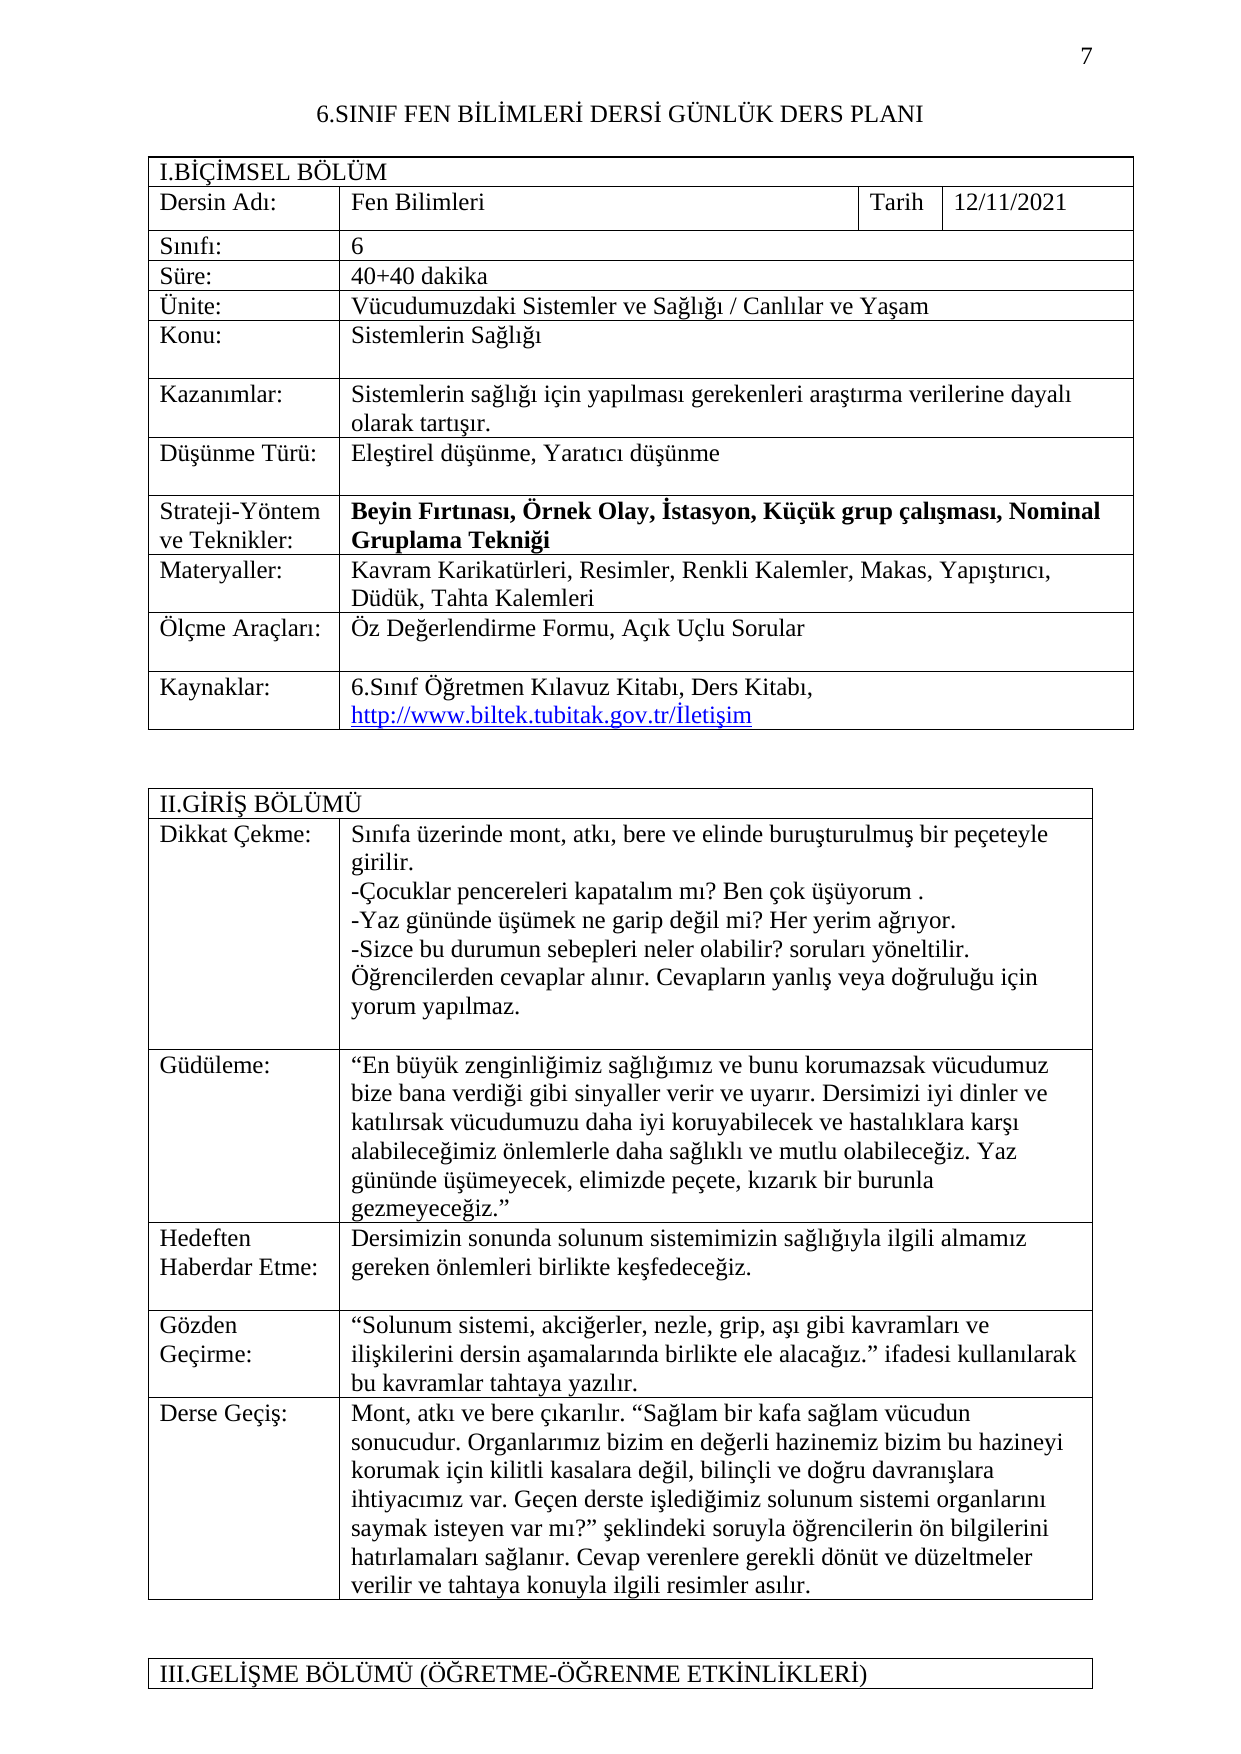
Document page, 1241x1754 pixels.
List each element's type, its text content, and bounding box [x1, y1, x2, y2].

table_cell Mont, atkı ve bere çıkarılır. “Sağlam bir kafa sağlam vücudun sonucudur. Organlarımız bizim en değerli hazinemiz bizim bu hazineyi korumak için kilitli kasalara değil, bilinçli ve doğru davranışlara ihtiyacımız var. Geçen derste işlediğimiz solunum sistemi organlarını saymak isteyen var mı?” şeklindeki soruyla öğrencilerin ön bilgilerini hatırlamaları sağlanır. Cevap verenlere gerekli dönüt ve düzeltmeler verilir ve tahtaya konuyla ilgili resimler asılır. [340, 1398, 1092, 1599]
table_cell Sınıfa üzerinde mont, atkı, bere ve elinde buruşturulmuş bir peçeteyle girilir. -Çocuklar pencereleri kapatalım mı? Ben çok üşüyorum . -Yaz gününde üşümek ne garip değil mi? Her yerim ağrıyor. -Sizce bu durumun sebepleri neler olabilir? soruları yöneltilir. Öğrencilerden cevaplar alınır. Cevapların yanlış veya doğruluğu için yorum yapılmaz. [340, 819, 1092, 1049]
table_cell Dersimizin sonunda solunum sistemimizin sağlığıyla ilgili almamız gereken önlemleri birlikte keşfedeceğiz. [340, 1223, 1092, 1309]
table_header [149, 1659, 1092, 1687]
table_cell Beyin Fırtınası, Örnek Olay, İstasyon, Küçük grup çalışması, Nominal Gruplama Tekniği [340, 496, 1133, 554]
table_cell Derse Geçiş: [149, 1398, 339, 1599]
table_cell Tarih [859, 187, 942, 230]
table_cell Süre: [149, 261, 339, 290]
table_cell Fen Bilimleri [340, 187, 858, 230]
table_cell Sınıfı: [149, 231, 339, 260]
table_cell Sistemlerin sağlığı için yapılması gerekenleri araştırma verilerine dayalı olarak tartışır. [340, 379, 1133, 437]
table_cell Ünite: [149, 291, 339, 319]
subtitle 6.SINIF FEN BİLİMLERİ DERSİ GÜNLÜK DERS PLANI [148, 99, 1093, 128]
table_header II.GİRİŞ BÖLÜMÜ [149, 789, 1092, 818]
table_cell Hedeften Haberdar Etme: [149, 1223, 339, 1309]
table_cell Strateji-Yöntem ve Teknikler: [149, 496, 339, 554]
table_cell Ölçme Araçları: [149, 613, 339, 671]
table_cell 6.Sınıf Öğretmen Kılavuz Kitabı, Ders Kitabı, http://www.biltek.tubitak.gov.tr/İletişim [340, 672, 1133, 729]
table_cell Materyaller: [149, 555, 339, 612]
table_cell Vücudumuzdaki Sistemler ve Sağlığı / Canlılar ve Yaşam [340, 291, 1133, 319]
table_cell Dersin Adı: [149, 187, 339, 230]
table_cell Gözden Geçirme: [149, 1311, 339, 1397]
table_cell Güdüleme: [149, 1050, 339, 1222]
table_cell Konu: [149, 321, 339, 378]
table_cell “En büyük zenginliğimiz sağlığımız ve bunu korumazsak vücudumuz bize bana verdiği gibi sinyaller verir ve uyarır. Dersimizi iyi dinler ve katılırsak vücudumuzu daha iyi koruyabilecek ve hastalıklara karşı alabileceğimiz önlemlerle daha sağlıklı ve mutlu olabileceğiz. Yaz gününde üşümeyecek, elimizde peçete, kızarık bir burunla gezmeyeceğiz.” [340, 1050, 1092, 1222]
table_cell Düşünme Türü: [149, 438, 339, 495]
table_cell Kavram Karikatürleri, Resimler, Renkli Kalemler, Makas, Yapıştırıcı, Düdük, Tahta Kalemleri [340, 555, 1133, 612]
table_cell Kaynaklar: [149, 672, 339, 729]
table_cell Eleştirel düşünme, Yaratıcı düşünme [340, 438, 1133, 495]
table_cell Öz Değerlendirme Formu, Açık Uçlu Sorular [340, 613, 1133, 671]
table_cell Sistemlerin Sağlığı [340, 321, 1133, 378]
table_cell 6 [340, 231, 1133, 260]
table_cell 40+40 dakika [340, 261, 1133, 290]
table_header I.BİÇİMSEL BÖLÜM [149, 158, 1133, 186]
table_cell “Solunum sistemi, akciğerler, nezle, grip, aşı gibi kavramları ve ilişkilerini dersin aşamalarında birlikte ele alacağız.” ifadesi kullanılarak bu kavramlar tahtaya yazılır. [340, 1311, 1092, 1397]
table_cell Kazanımlar: [149, 379, 339, 437]
table_cell 12/11/2021 [943, 187, 1133, 230]
table_cell Dikkat Çekme: [149, 819, 339, 1049]
